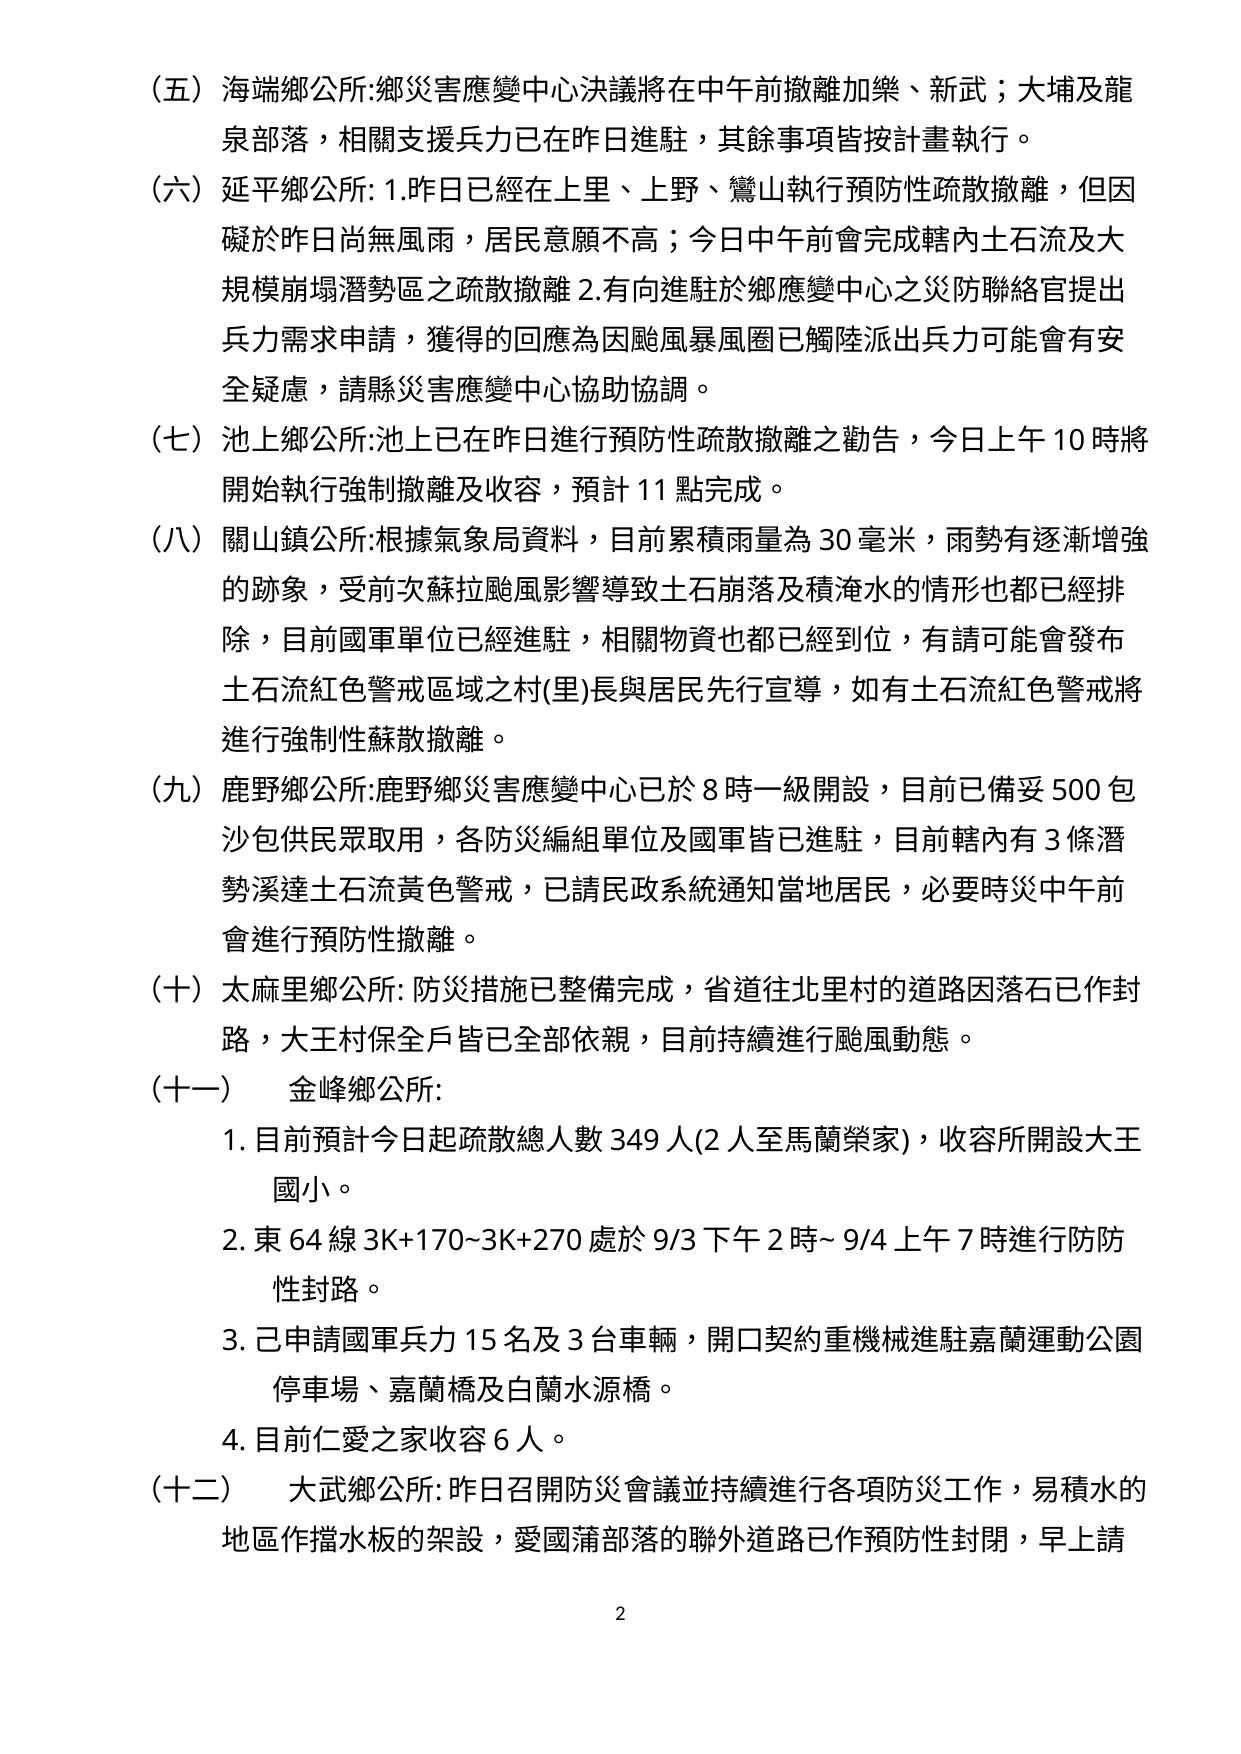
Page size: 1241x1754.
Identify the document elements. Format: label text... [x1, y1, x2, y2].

list 金峰鄉公所: [133, 1061, 1152, 1111]
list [133, 1461, 1152, 1561]
list 太麻里鄉公所: 防災措施已整備完成，省道往北里村的道路因落石已作封路，大王村保全戶皆已全部依親，目前持續進行颱風動態。 [133, 961, 1152, 1061]
list 目前預計今日起疏散總人數349人(2人至馬蘭榮家)，收容所開設大王國小。 [222, 1111, 1152, 1211]
list 鹿野鄉公所:鹿野鄉災害應變中心已於8時一級開設，目前已備妥500包沙包供民眾取用，各防災編組單位及國軍皆已進駐，目前轄內有3條潛勢溪達土石流黃色警戒，已請民政系統通知當地居民，必要時災中午前會進行預防性撤離。 [133, 761, 1152, 961]
list 目前仁愛之家收容6人。 [222, 1411, 1152, 1461]
list 海端鄉公所:鄉災害應變中心決議將在中午前撤離加樂、新武；大埔及龍泉部落，相關支援兵力已在昨日進駐，其餘事項皆按計畫執行。 [133, 61, 1152, 161]
list 池上鄉公所:池上已在昨日進行預防性疏散撤離之勸告，今日上午10時將開始執行強制撤離及收容，預計11點完成。 [133, 411, 1152, 511]
list 關山鎮公所:根據氣象局資料，目前累積雨量為30毫米，雨勢有逐漸增強的跡象，受前次蘇拉颱風影響導致土石崩落及積淹水的情形也都已經排除，目前國軍單位已經進駐，相關物資也都已經到位，有請可能會發布土石流紅色警戒區域之村(里)長與居民先行宣導，如有土石流紅色警戒將進行強制性蘇散撤離。 [133, 511, 1152, 761]
list 延平鄉公所: 1.昨日已經在上里、上野、鸞山執行預防性疏散撤離，但因礙於昨日尚無風雨，居民意願不高；今日中午前會完成轄內土石流及大規模崩塌潛勢區之疏散撤離2.有向進駐於鄉應變中心之災防聯絡官提出兵力需求申請，獲得的回應為因颱風暴風圈已觸陸派出兵力可能會有安全疑慮，請縣災害應變中心協助協調。 [133, 161, 1152, 411]
list 己申請國軍兵力15名及3台車輛，開口契約重機械進駐嘉蘭運動公園停車場、嘉蘭橋及白蘭水源橋。 [222, 1311, 1152, 1411]
list 東64線3K+170~3K+270處於9/3下午2時~ 9/4上午7時進行防防性封路。 [222, 1211, 1152, 1311]
